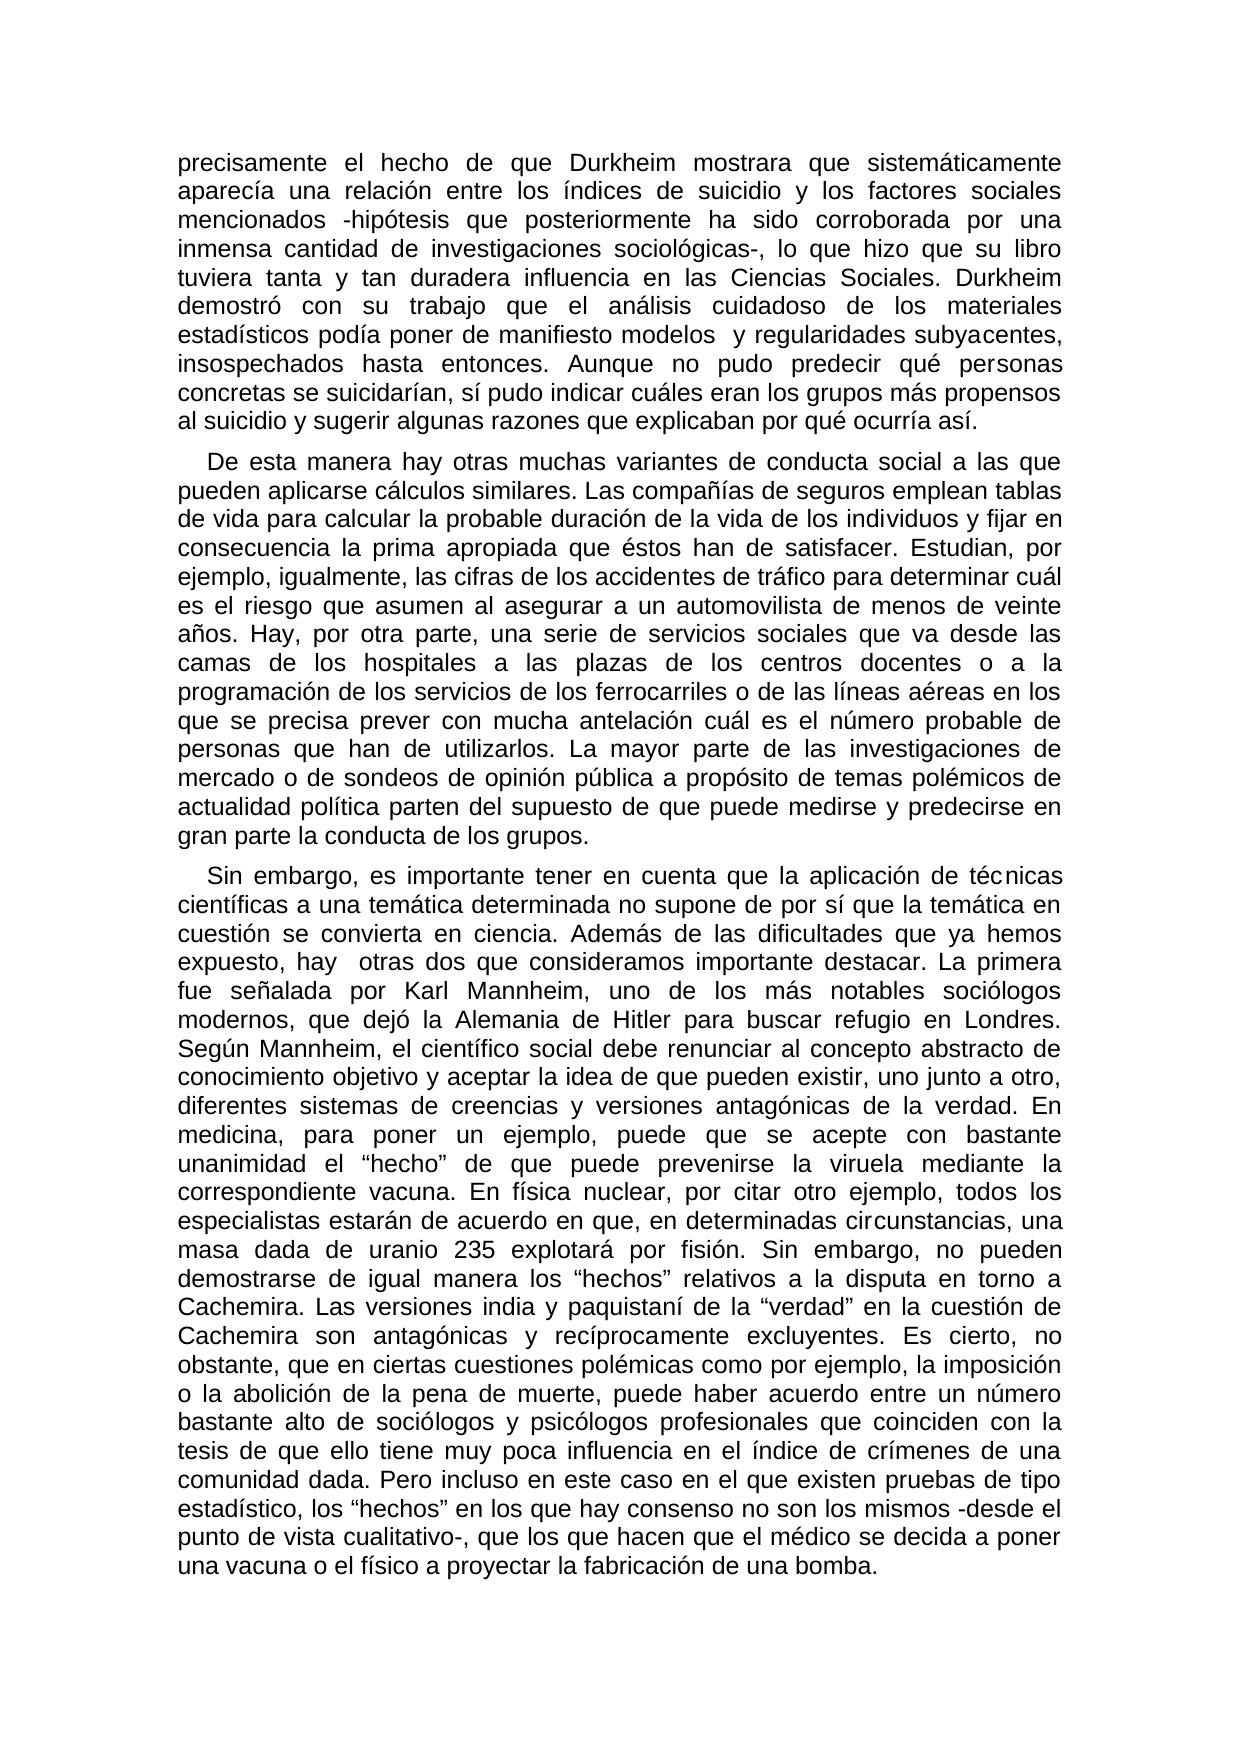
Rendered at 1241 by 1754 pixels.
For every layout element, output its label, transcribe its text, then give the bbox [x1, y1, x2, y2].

text Sin embargo, es importante tener en cuenta que la aplicación de técnicas científicas a una temática determinada no supone de por sí que la temática en cuestión se convierta en ciencia. Además de las dificultades que ya hemos expuesto, hay otras dos que consideramos importante destacar. La primera fue señalada por Karl Mannheim, uno de los más notables sociólogos modernos, que dejó de Hitler para buscar refugio en Londres. Según Mannheim, el científico social debe renunciar al concepto abstracto de conocimiento objetivo y aceptar la idea de que pueden existir, uno junto a otro, diferentes sistemas de creencias y versiones antagónicas de la verdad. En medicina, para poner un ejemplo, puede que se acepte con bastante unanimidad el “hecho” de que puede prevenirse la viruela mediante la correspondiente vacuna. En física nuclear, por citar otro ejemplo, todos los especialistas estarán de acuerdo en que, en determinadas circunstancias, una masa dada de uranio 235 explotará por fisión. Sin embargo, no pueden demostrarse de igual manera los “hechos” relativos a la disputa en torno a Cachemira. Las versiones india y paquistaní de la “verdad” en la cuestión de Cachemira son antagónicas y recíprocamente excluyentes. Es cierto, no obstante, que en ciertas cuestiones polémicas como por ejemplo, la imposición o la abolición de la pena de muerte, puede haber acuerdo entre un número bastante alto de sociólogos y psicólogos profesionales que coinciden con la tesis de que ello tiene muy poca influencia en el índice de crímenes de una comunidad dada. Pero incluso en este caso en el que existen pruebas de tipo estadístico, los “hechos” en los que hay consenso no son los mismos -desde el punto de vista cualitativo-, que los que hacen que el médico se decida a poner una vacuna o el físico a proyectar la fabricación de una bomba. [177, 861, 1063, 1580]
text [177, 148, 1063, 435]
text De esta manera hay otras muchas variantes de conducta social a las que pueden aplicarse cálculos similares. Las compañías de seguros emplean tablas de vida para calcular la probable duración de la vida de los individuos y fijar en consecuencia la prima apropiada que éstos han de satisfacer. Estudian, por ejemplo, igualmente, las cifras de los accidentes de tráfico para determinar cuál es el riesgo que asumen al asegurar a un automovilista de menos de veinte años. Hay, por otra parte, una serie de servicios sociales que va desde las camas de los hospitales a las plazas de los centros docentes o a la programación de los servicios de los ferrocarriles o de las líneas aéreas en los que se precisa prever con mucha antelación cuál es el número probable de personas que han de utilizarlos. La mayor parte de las investigaciones de mercado o de sondeos de opinión pública a propósito de temas polémicos de actualidad política parten del supuesto de que puede medirse y predecirse en gran parte la conducta de los grupos. [177, 447, 1063, 849]
